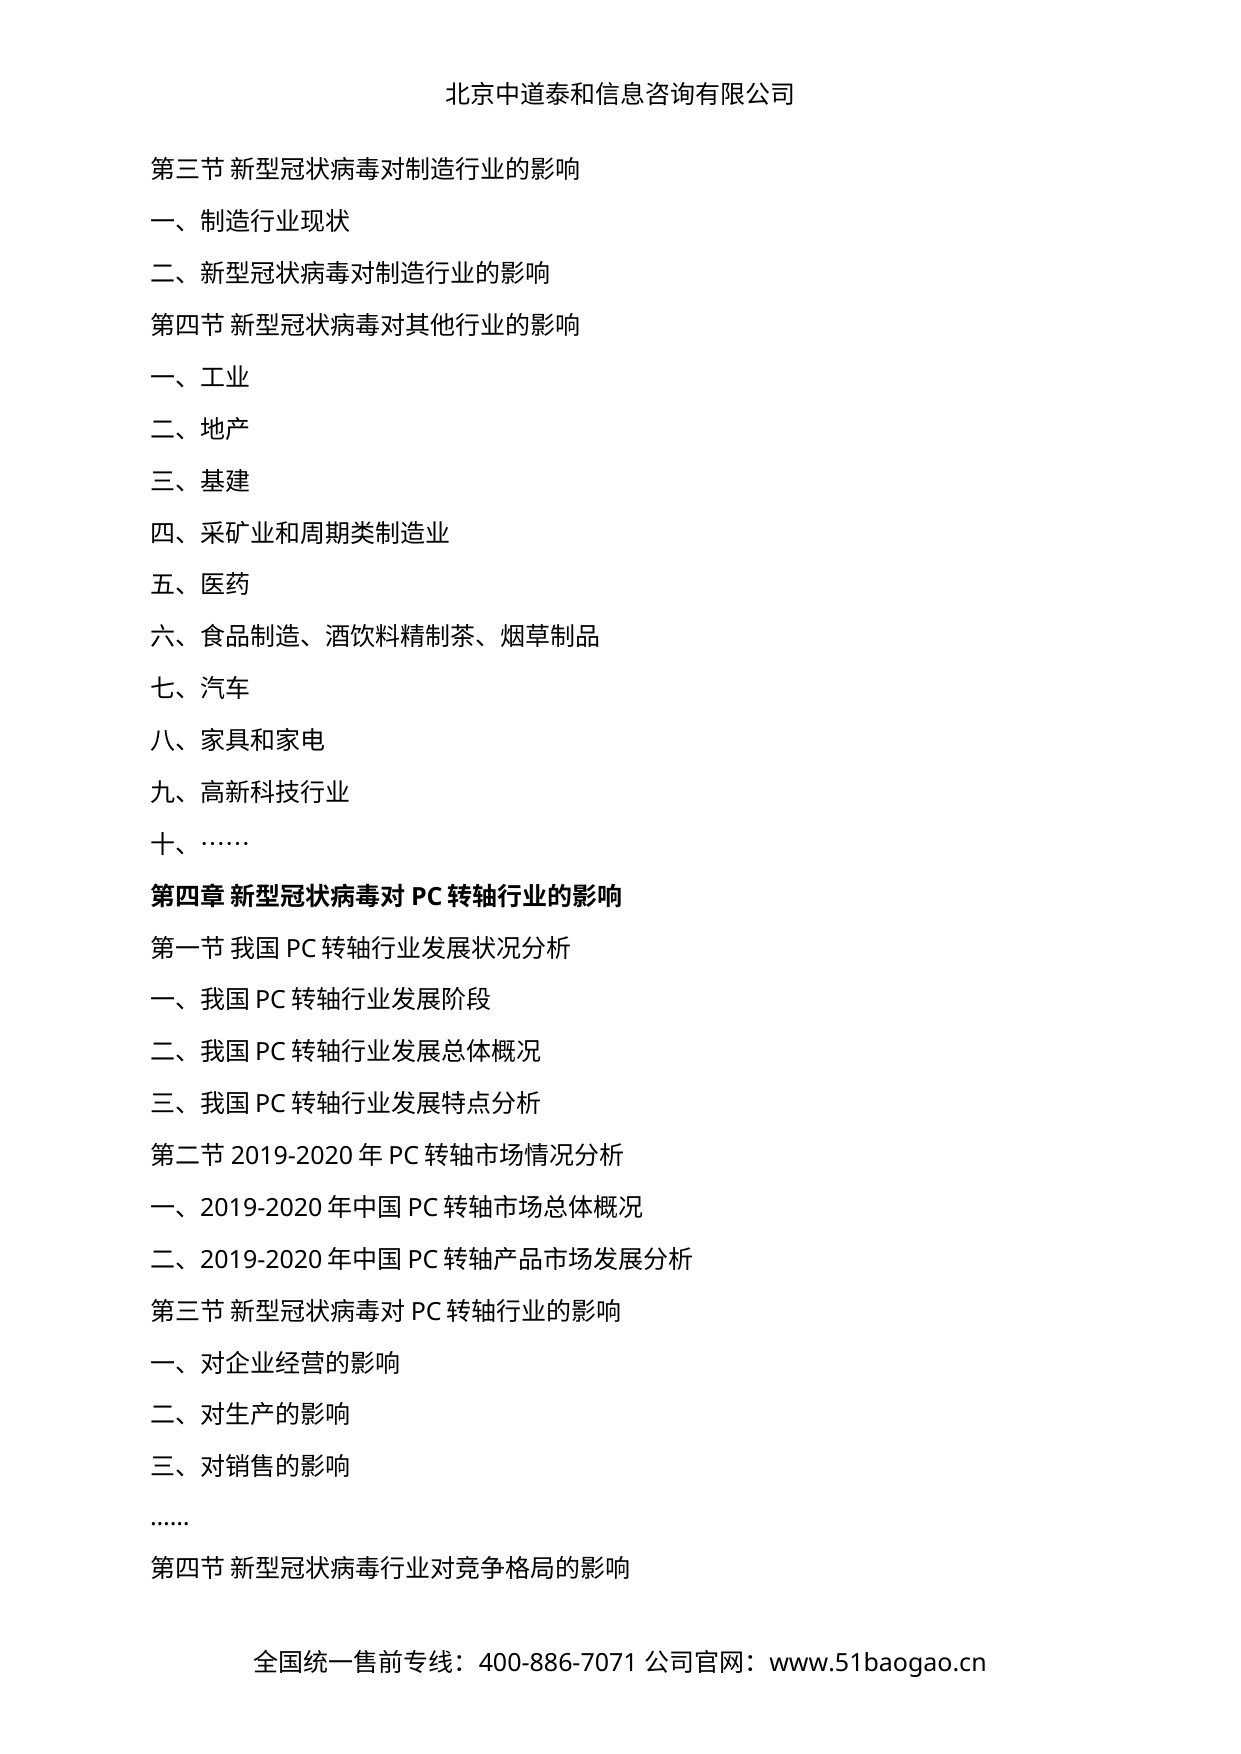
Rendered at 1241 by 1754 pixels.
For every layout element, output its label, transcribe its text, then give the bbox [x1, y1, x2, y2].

text 二、地产 [150, 409, 1090, 446]
text 第一节 我国PC转轴行业发展状况分析 [150, 928, 1090, 964]
text 第三节 新型冠状病毒对制造行业的影响 [150, 150, 1090, 186]
text 二、我国PC转轴行业发展总体概况 [150, 1032, 1090, 1068]
text 六、食品制造、酒饮料精制茶、烟草制品 [150, 617, 1090, 653]
text 二、新型冠状病毒对制造行业的影响 [150, 254, 1090, 290]
text 一、我国PC转轴行业发展阶段 [150, 980, 1090, 1016]
text 三、对销售的影响 [150, 1447, 1090, 1483]
text 九、高新科技行业 [150, 772, 1090, 809]
text 十、…… [150, 824, 1090, 861]
text 四、采矿业和周期类制造业 [150, 513, 1090, 549]
text 三、我国PC转轴行业发展特点分析 [150, 1084, 1090, 1120]
text 三、基建 [150, 461, 1090, 497]
text 第三节 新型冠状病毒对PC转轴行业的影响 [150, 1291, 1090, 1327]
text 五、医药 [150, 565, 1090, 601]
text 第二节 2019-2020年PC转轴市场情况分析 [150, 1136, 1090, 1172]
text 第四节 新型冠状病毒对其他行业的影响 [150, 306, 1090, 342]
text 二、2019-2020年中国PC转轴产品市场发展分析 [150, 1239, 1090, 1276]
text 第四节 新型冠状病毒行业对竞争格局的影响 [150, 1548, 1090, 1585]
text 一、对企业经营的影响 [150, 1343, 1090, 1379]
text 八、家具和家电 [150, 721, 1090, 757]
text 二、对生产的影响 [150, 1395, 1090, 1431]
text 一、工业 [150, 357, 1090, 394]
text 七、汽车 [150, 669, 1090, 705]
text …… [150, 1499, 1090, 1533]
text 一、2019-2020年中国PC转轴市场总体概况 [150, 1187, 1090, 1224]
text 第四章 新型冠状病毒对PC转轴行业的影响 [150, 876, 1090, 912]
text 一、制造行业现状 [150, 202, 1090, 238]
